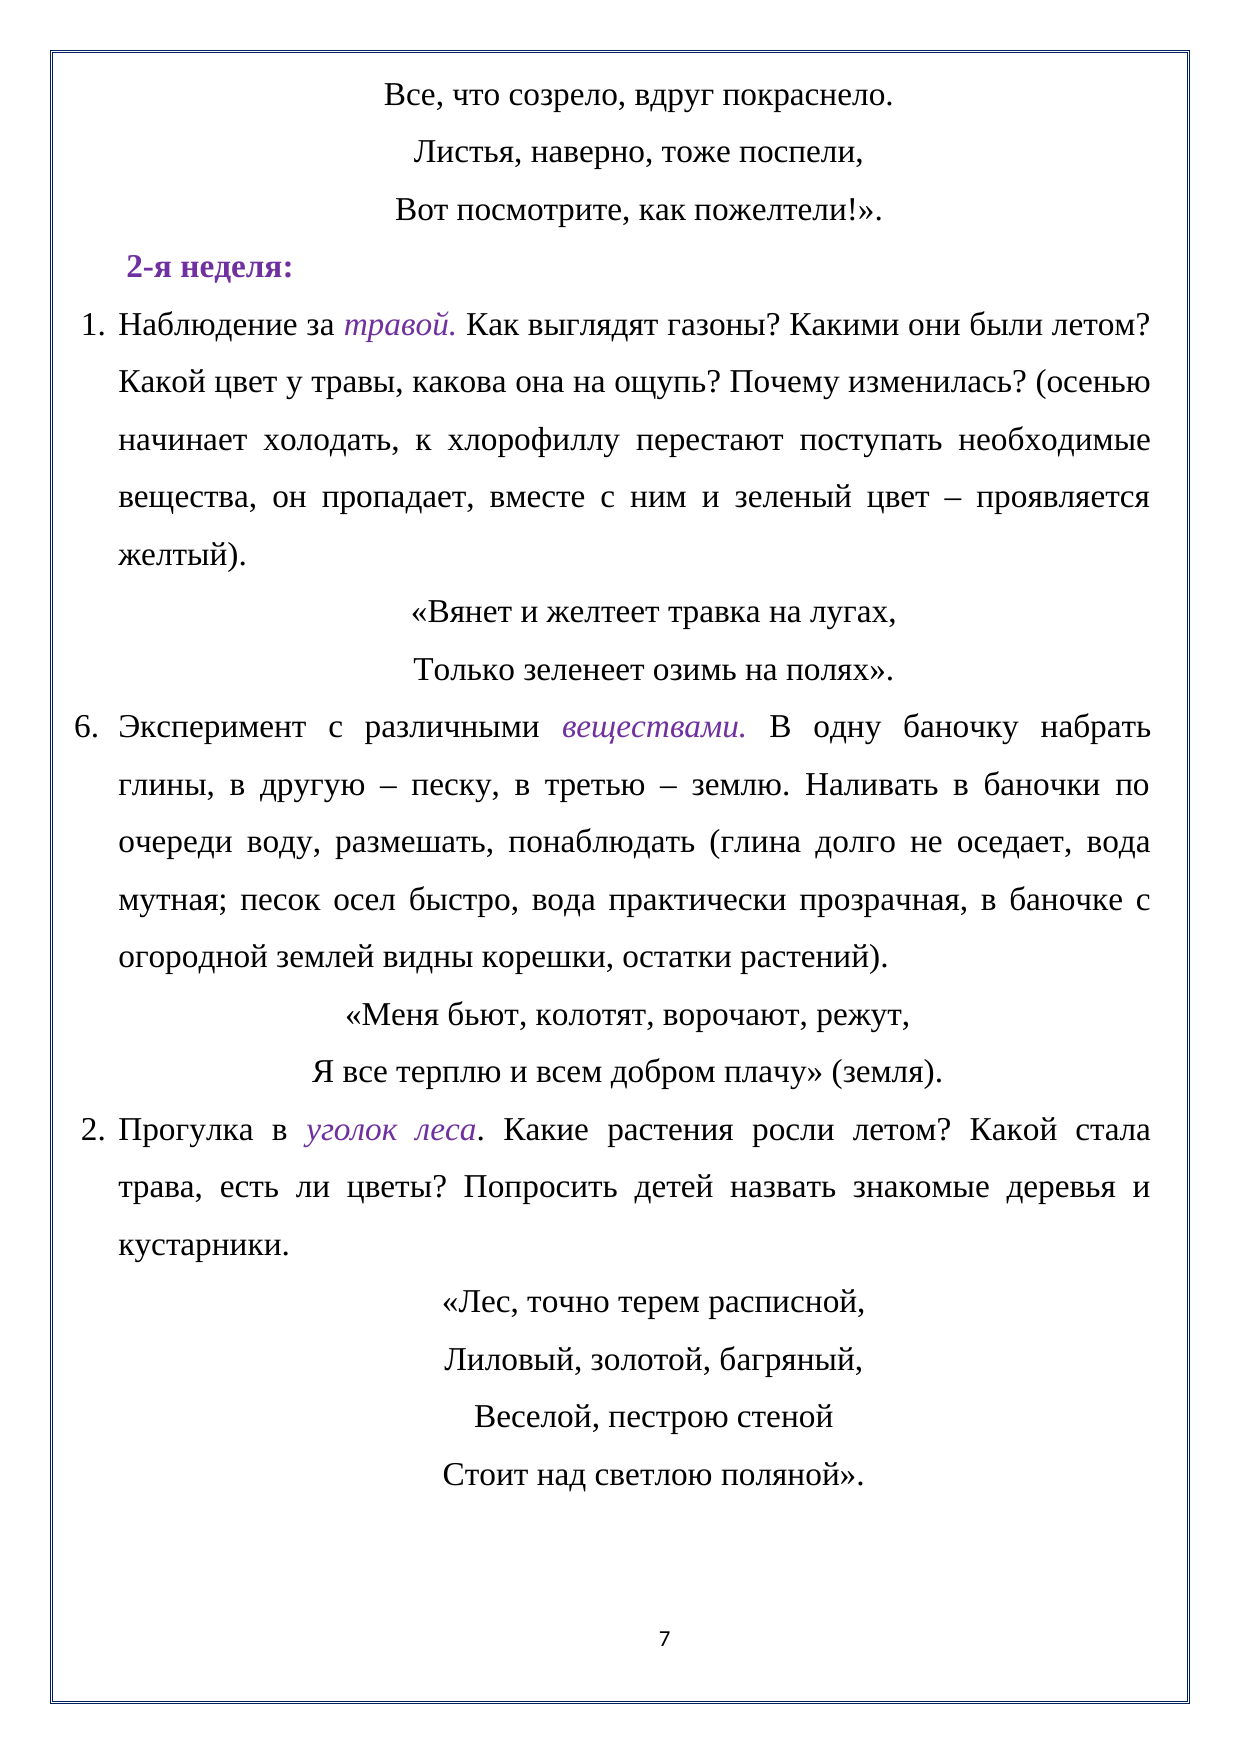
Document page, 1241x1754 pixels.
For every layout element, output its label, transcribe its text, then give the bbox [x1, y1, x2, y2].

list «Лес, точно терем расписной, [156, 1281, 1152, 1320]
list Наблюдение за травой. Как выглядят газоны? Какими они были летом? Какой цвет у травы, какова она на ощупь? Почему изменилась? (осенью начинает холодать, к хлорофиллу перестают поступать необходимые вещества, он пропадает, вместе с ним и зеленый цвет – проявляется желтый). [81, 304, 1152, 572]
list Стоит над светлою поляной». [156, 1454, 1152, 1492]
list «Меня бьют, колотят, ворочают, режут, [103, 994, 1152, 1032]
list Лиловый, золотой, багряный, [156, 1339, 1152, 1377]
list 2-я неделя: [126, 246, 1152, 285]
list Все, что созрело, вдруг покраснело. [126, 74, 1152, 112]
list Веселой, пестрою стеной [156, 1396, 1152, 1435]
list «Вянет и желтеет травка на лугах, [156, 591, 1152, 630]
list Только зеленеет озимь на полях». [156, 649, 1152, 687]
list Листья, наверно, тоже поспели, [126, 131, 1152, 170]
list Вот посмотрите, как пожелтели!». [126, 189, 1152, 227]
list Прогулка в уголок леса. Какие растения росли летом? Какой стала трава, есть ли цветы? Попросить детей назвать знакомые деревья и кустарники. [81, 1109, 1152, 1262]
list Я все терплю и всем добром плачу» (земля). [103, 1051, 1152, 1090]
list Эксперимент с различными веществами. В одну баночку набрать глины, в другую – песку, в третью – землю. Наливать в баночки по очереди воду, размешать, понаблюдать (глина долго не оседает, вода мутная; песок осел быстро, вода практически прозрачная, в баночке с огородной землей видны корешки, остатки растений). [74, 706, 1152, 975]
